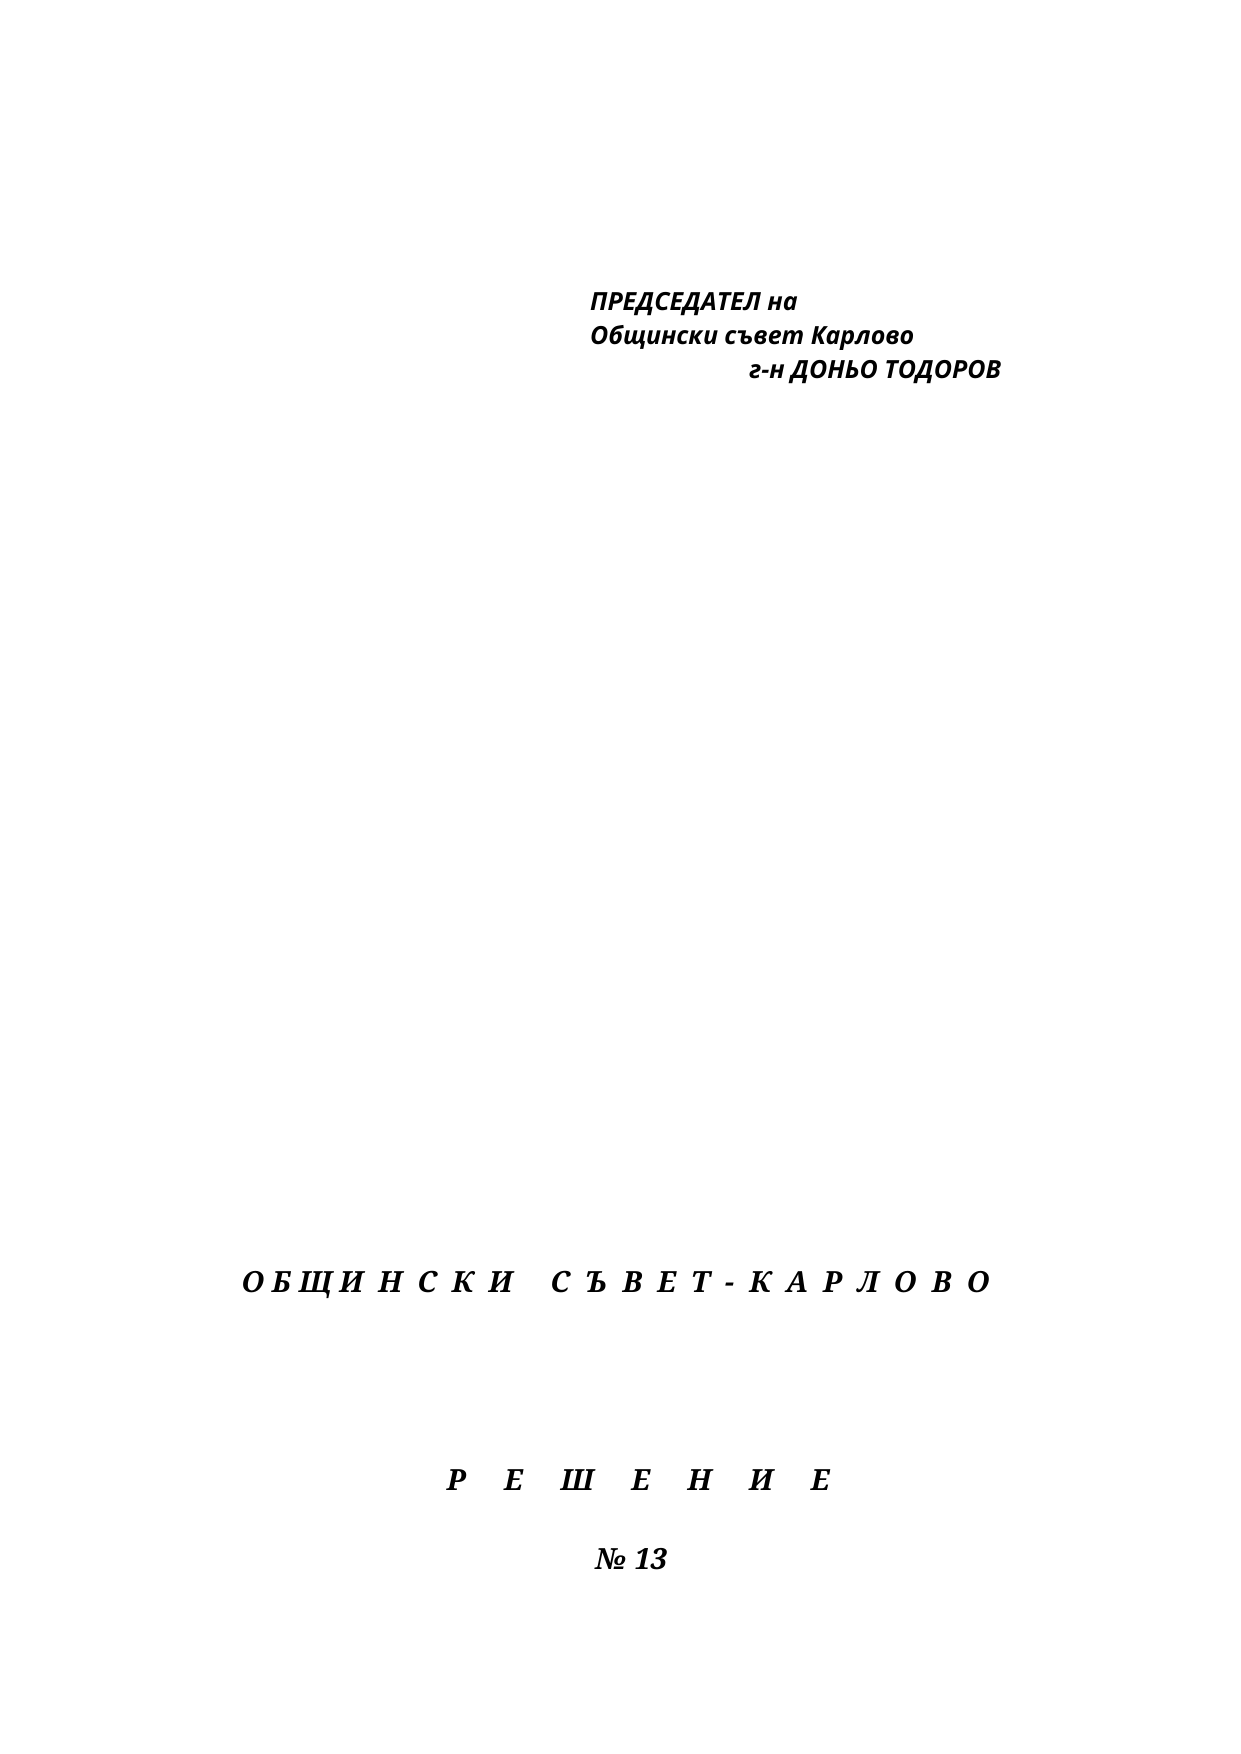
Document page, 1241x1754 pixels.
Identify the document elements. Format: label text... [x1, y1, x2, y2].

text г-н ДОНЬО ТОДОРОВ [148, 352, 1093, 386]
text Р Е Ш Е Н И Е [148, 1459, 1084, 1499]
text № 13 [148, 1539, 1084, 1578]
text ПРЕДСЕДАТЕЛ на [590, 284, 1093, 318]
text Общински съвет Карлово [590, 318, 1093, 352]
text О Б Щ И Н С К И С Ъ В Е Т - К А Р Л О В О [148, 1261, 1084, 1301]
